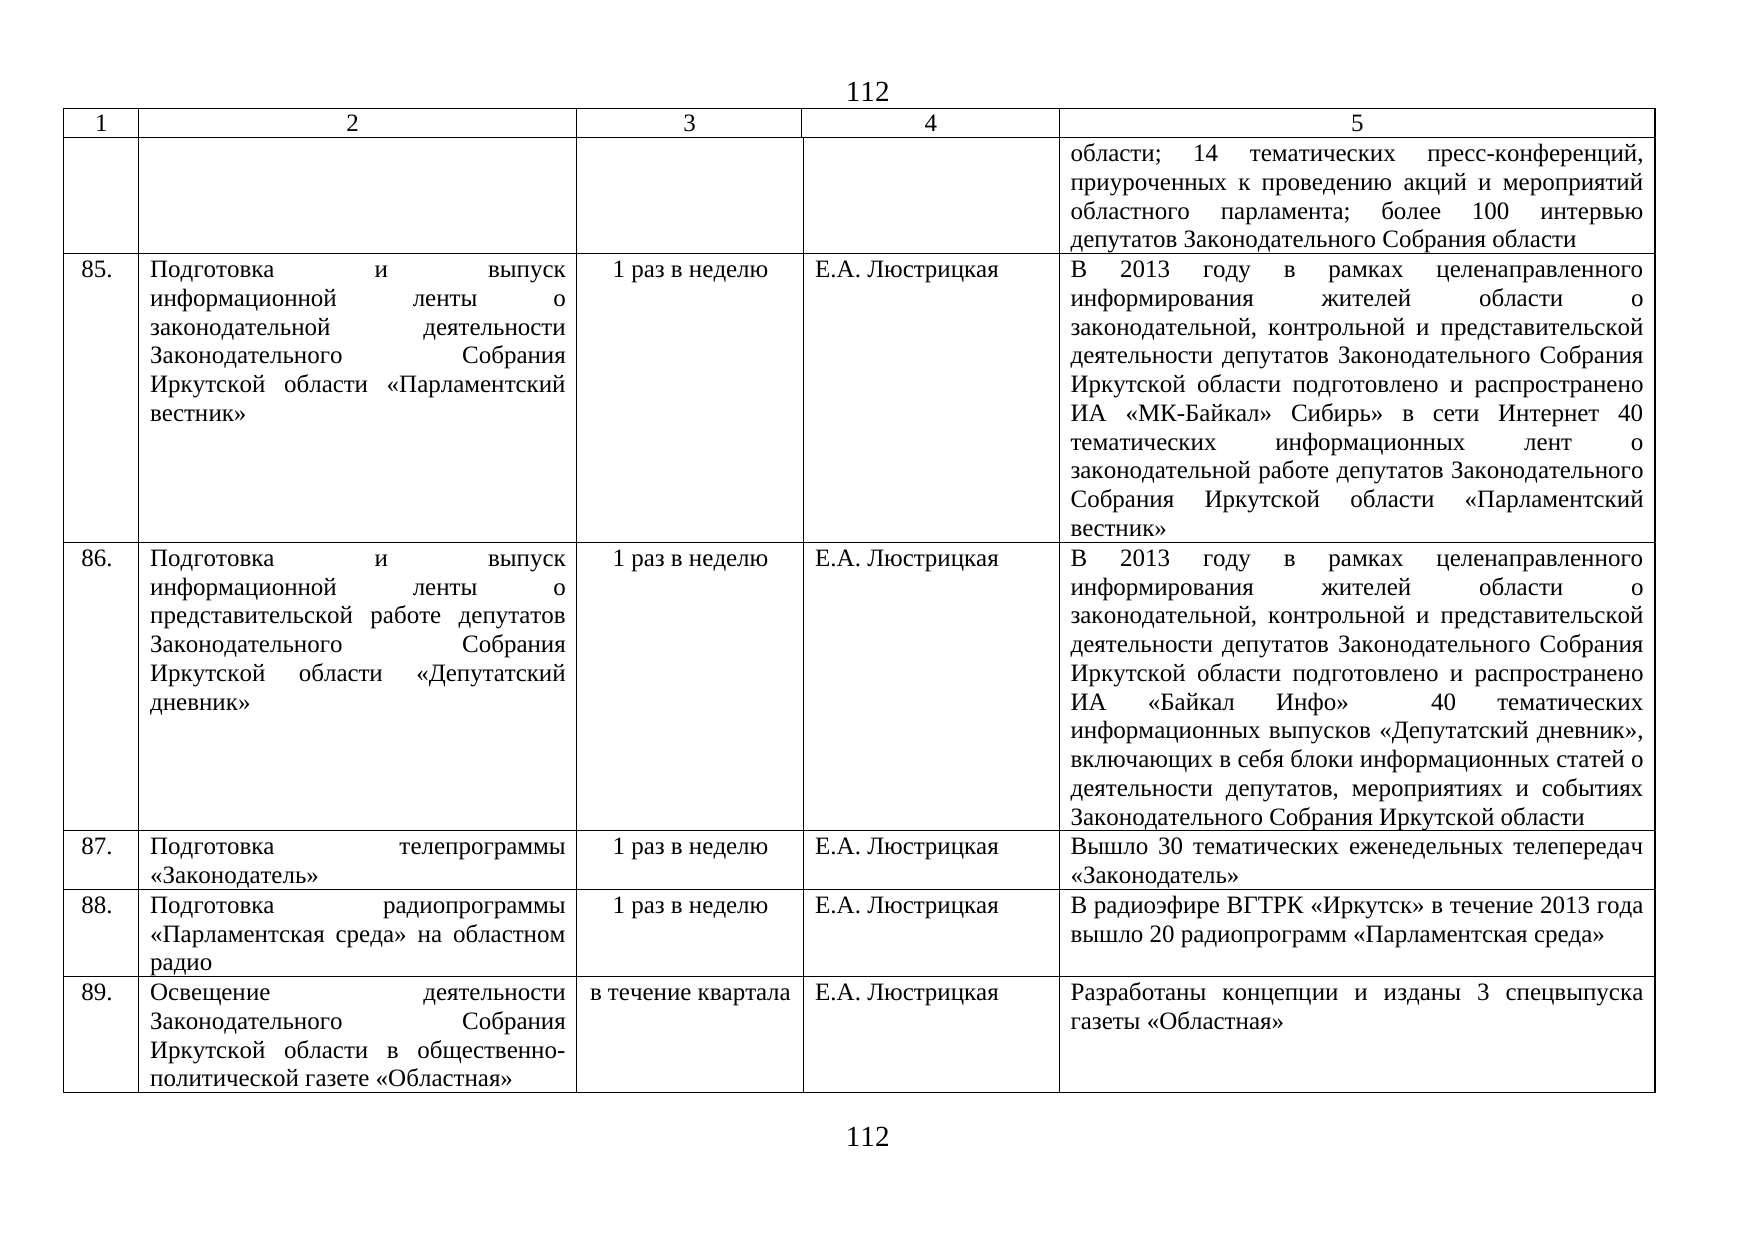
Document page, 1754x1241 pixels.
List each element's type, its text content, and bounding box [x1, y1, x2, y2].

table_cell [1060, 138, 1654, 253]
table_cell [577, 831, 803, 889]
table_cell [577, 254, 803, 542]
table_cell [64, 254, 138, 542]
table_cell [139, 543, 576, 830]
table_header 2 [139, 109, 576, 137]
table_header 3 [577, 109, 801, 137]
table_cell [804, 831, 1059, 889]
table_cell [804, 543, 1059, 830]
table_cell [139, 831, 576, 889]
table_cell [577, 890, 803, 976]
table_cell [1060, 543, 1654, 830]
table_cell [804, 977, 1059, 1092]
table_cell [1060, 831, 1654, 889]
table_header 4 [802, 109, 1059, 137]
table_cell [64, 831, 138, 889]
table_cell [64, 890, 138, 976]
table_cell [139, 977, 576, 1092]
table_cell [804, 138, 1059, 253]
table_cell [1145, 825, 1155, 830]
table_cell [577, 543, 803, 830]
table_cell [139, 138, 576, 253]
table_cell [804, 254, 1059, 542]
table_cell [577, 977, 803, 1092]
table_header 5 [1060, 109, 1654, 137]
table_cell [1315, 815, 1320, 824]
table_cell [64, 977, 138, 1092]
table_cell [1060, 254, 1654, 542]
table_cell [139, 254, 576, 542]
table_header 1 [64, 109, 138, 137]
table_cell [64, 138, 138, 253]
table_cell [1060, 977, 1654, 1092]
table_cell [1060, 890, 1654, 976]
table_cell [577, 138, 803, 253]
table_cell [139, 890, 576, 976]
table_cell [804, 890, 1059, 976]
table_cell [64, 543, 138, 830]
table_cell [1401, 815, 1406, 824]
